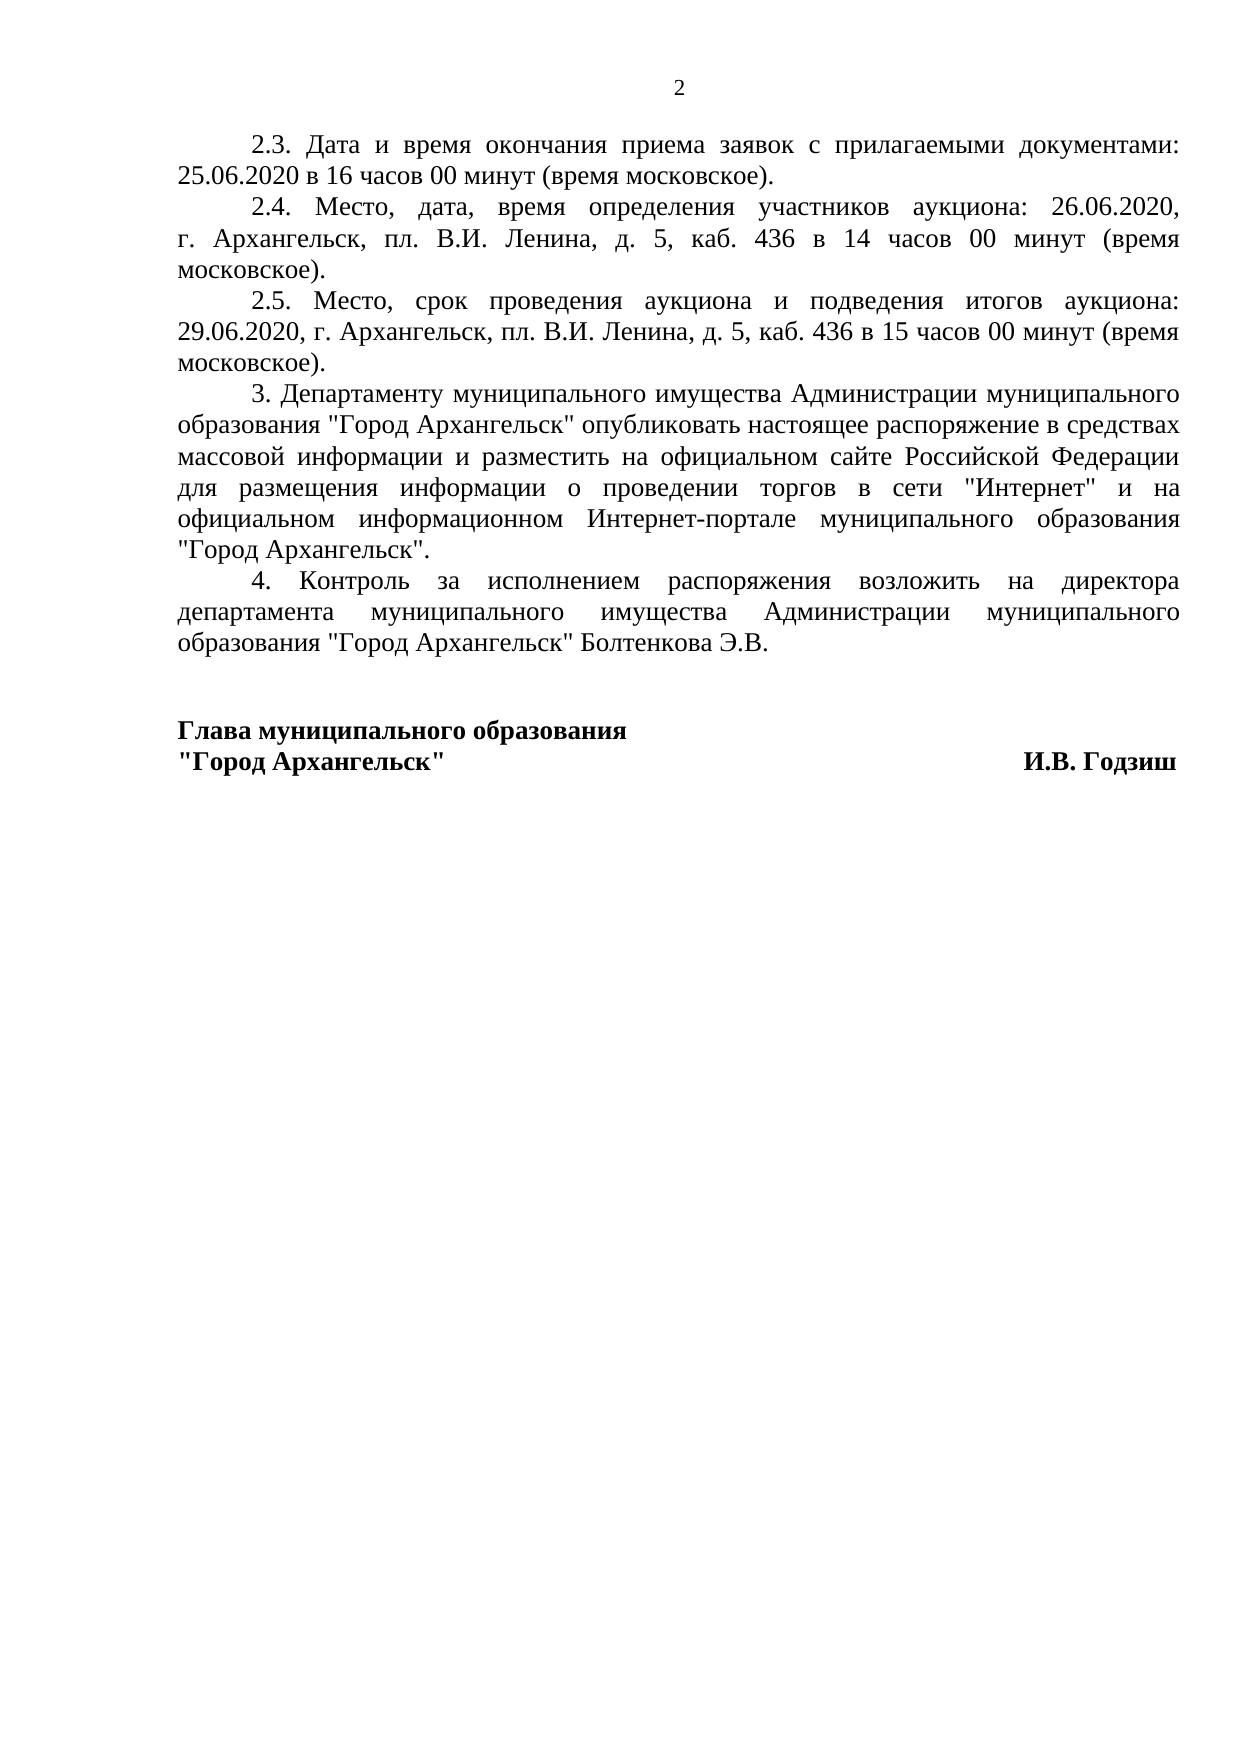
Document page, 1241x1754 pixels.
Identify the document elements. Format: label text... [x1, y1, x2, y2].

text 4. Контроль за исполнением распоряжения возложить на директора департамента муниципального имущества Администрации муниципального образования "Город Архангельск" Болтенкова Э.В. [177, 564, 1181, 658]
text Глава муниципального образования [177, 714, 1240, 745]
text "Город Архангельск" И.В. Годзиш [177, 745, 1181, 776]
text 3. Департаменту муниципального имущества Администрации муниципального образования "Город Архангельск" опубликовать настоящее распоряжение в средствах массовой информации и разместить на официальном сайте Российской Федерации для размещения информации о проведении торгов в сети "Интернет" и на официальном информационном Интернет-портале муниципального образования "Город Архангельск". [177, 377, 1181, 564]
text 2.4. Место, дата, время определения участников аукциона: 26.06.2020, г. Архангельск, пл. В.И. Ленина, д. 5, каб. 436 в 14 часов 00 минут (время московское). [177, 191, 1181, 284]
text 2.3. Дата и время окончания приема заявок с прилагаемыми документами: 25.06.2020 в 16 часов 00 минут (время московское). [177, 128, 1181, 191]
text 2.5. Место, срок проведения аукциона и подведения итогов аукциона: 29.06.2020, г. Архангельск, пл. В.И. Ленина, д. 5, каб. 436 в 15 часов 00 минут (время московское). [177, 284, 1181, 377]
